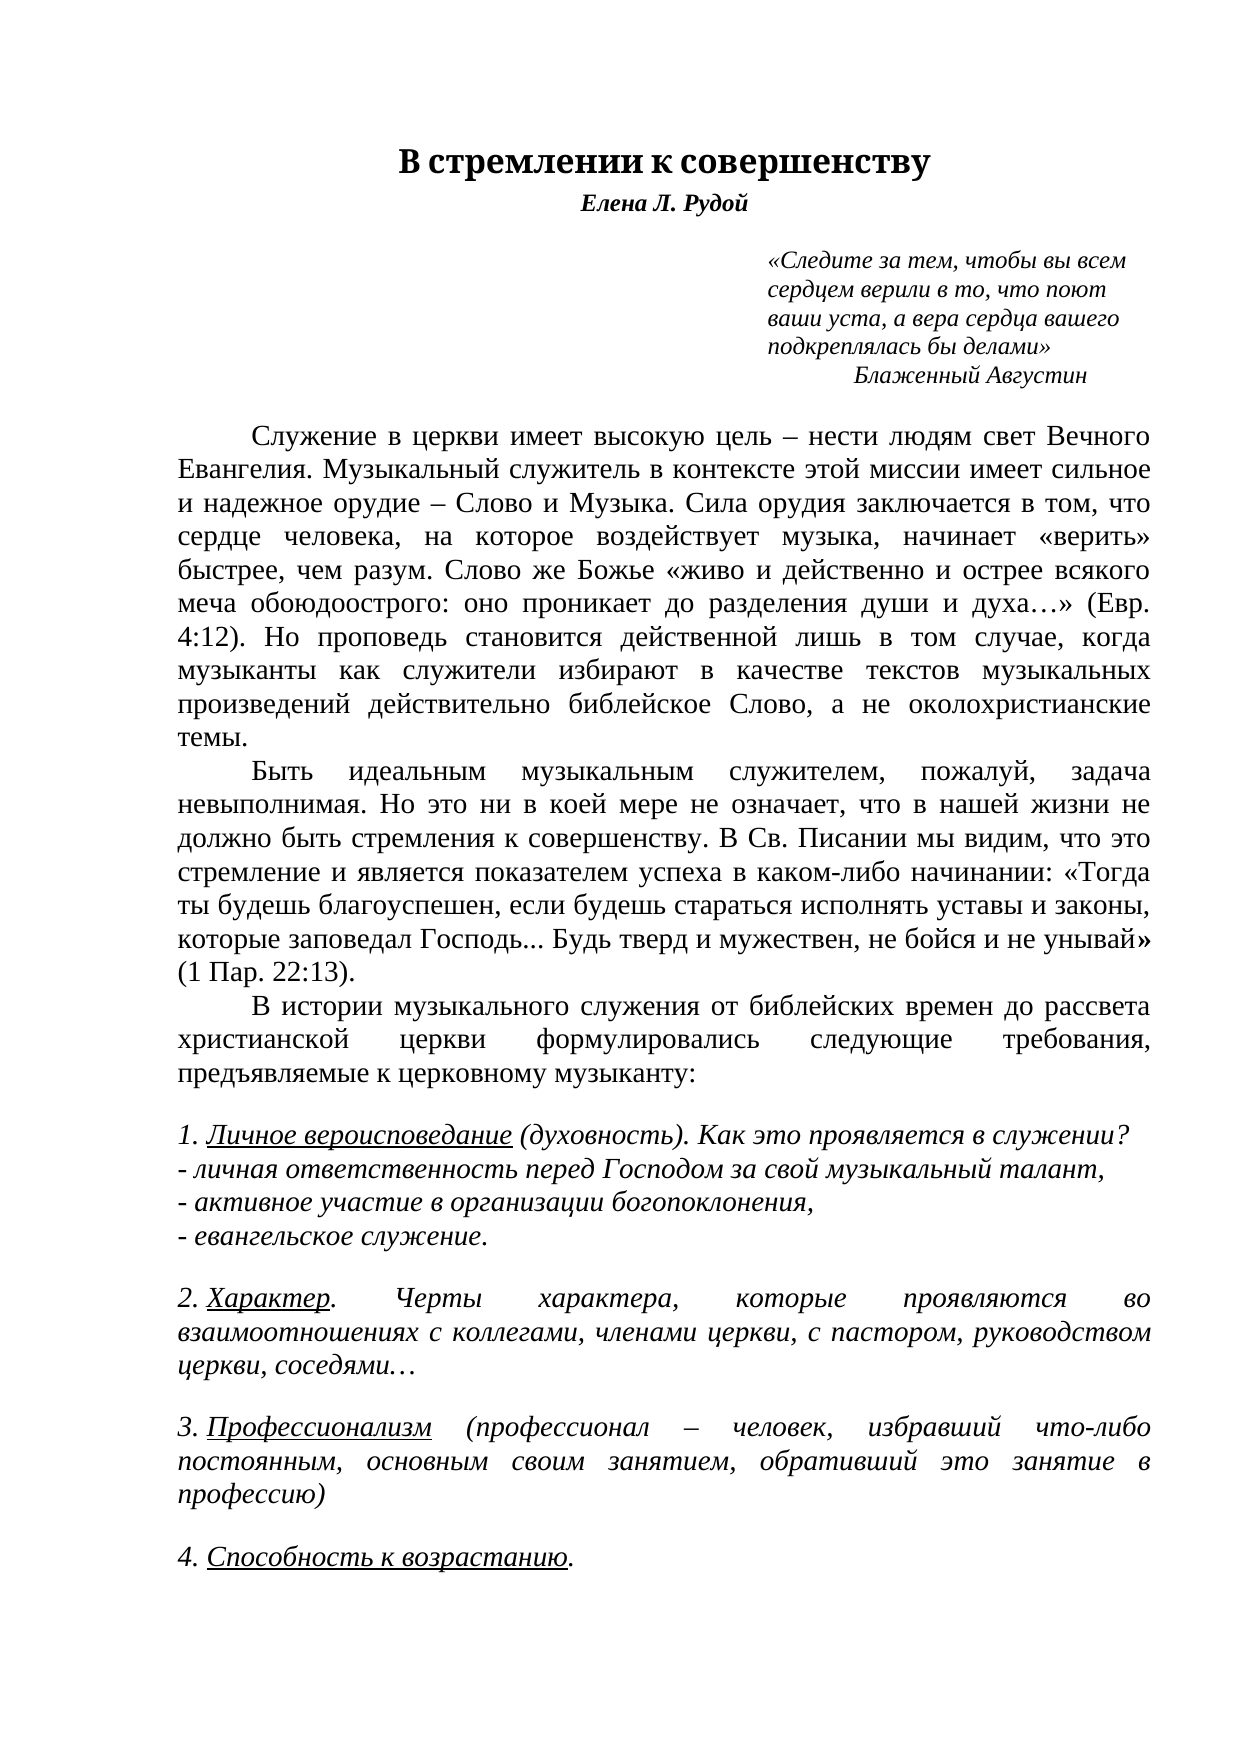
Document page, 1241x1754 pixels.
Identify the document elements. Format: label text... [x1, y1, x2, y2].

text Елена Л. Рудой [177, 188, 1152, 216]
text 4. Способность к возрастанию. [177, 1539, 1152, 1572]
text Служение в церкви имеет высокую цель – нести людям свет Вечного Евангелия. Музыкальный служитель в контексте этой миссии имеет сильное и надежное орудие – Слово и Музыка. Сила орудия заключается в том, что сердце человека, на которое воздействует музыка, начинает «верить» быстрее, чем разум. Слово же Божье «живо и действенно и острее всякого меча обоюдоострого: оно проникает до разделения души и духа…» (Евр. 4:12). Но проповедь становится действенной лишь в том случае, когда музыканты как служители избирают в качестве текстов музыкальных произведений действительно библейское Слово, а не околохристианские темы. [177, 418, 1152, 753]
text 2. Характер. Черты характера, которые проявляются во взаимоотношениях с коллегами, членами церкви, с пастором, руководством церкви, соседями… [177, 1280, 1152, 1381]
text 3. Профессионализм (профессионал – человек, избравший что-либо постоянным, основным своим занятием, обративший это занятие в профессию) [177, 1409, 1152, 1510]
text В стремлении к совершенству [177, 143, 1152, 181]
text 1. Личное вероисповедание (духовность). Как это проявляется в служении? [177, 1117, 1152, 1151]
text Быть идеальным музыкальным служителем, пожалуй, задача невыполнимая. Но это ни в коей мере не означает, что в нашей жизни не должно быть стремления к совершенству. В Св. Писании мы видим, что это стремление и является показателем успеха в каком-либо начинании: «Тогда ты будешь благоуспешен, если будешь стараться исполнять уставы и законы, которые заповедал Господь... Будь тверд и мужествен, не бойся и не унывай» (1 Пар. 22:13). [177, 753, 1152, 988]
text - личная ответственность перед Господом за свой музыкальный талант, [177, 1151, 1152, 1184]
text - евангельское служение. [177, 1218, 1152, 1251]
text «Следите за тем, чтобы вы всем сердцем верили в то, что поют ваши уста, а вера сердца вашего подкреплялась бы делами» Блаженный Августин [767, 245, 1152, 389]
text - активное участие в организации богопоклонения, [177, 1184, 1152, 1218]
text В истории музыкального служения от библейских времен до рассвета христианской церкви формулировались следующие требования, предъявляемые к церковному музыканту: [177, 988, 1152, 1088]
